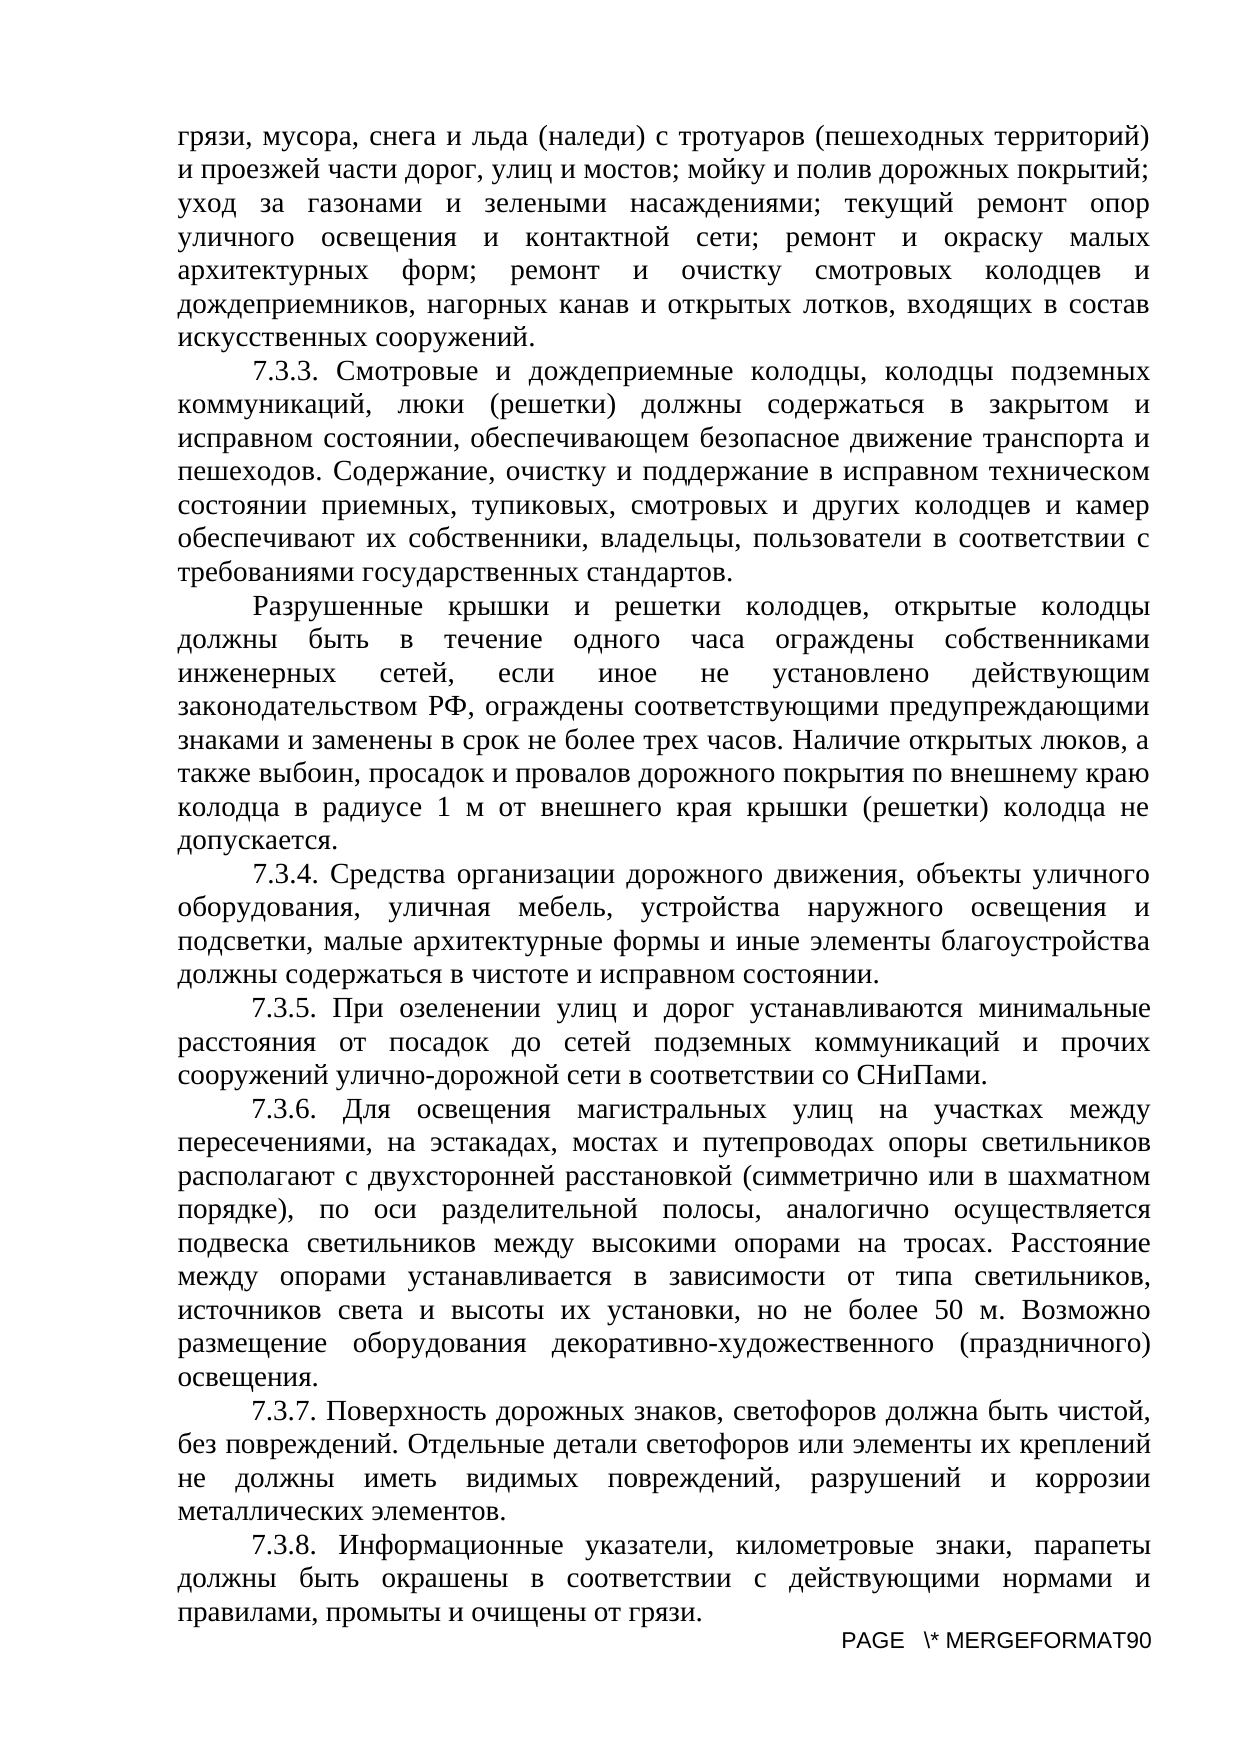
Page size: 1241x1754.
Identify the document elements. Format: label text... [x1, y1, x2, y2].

text Разрушенные крышки и решетки колодцев, открытые колодцы должны быть в течение одного часа ограждены собственниками инженерных сетей, если иное не установлено действующим законодательством РФ, ограждены соответствующими предупреждающими знаками и заменены в срок не более трех часов. Наличие открытых люков, а также выбоин, просадок и провалов дорожного покрытия по внешнему краю колодца в радиусе от внешнего края крышки (решетки) колодца не допускается. [177, 588, 1152, 856]
text 7.3.3. Смотровые и дождеприемные колодцы, колодцы подземных коммуникаций, люки (решетки) должны содержаться в закрытом и исправном состоянии, обеспечивающем безопасное движение транспорта и пешеходов. Содержание, очистку и поддержание в исправном техническом состоянии приемных, тупиковых, смотровых и других колодцев и камер обеспечивают их собственники, владельцы, пользователи в соответствии с требованиями государственных стандартов. [177, 353, 1152, 588]
text 7.3.7. Поверхность дорожных знаков, светофоров должна быть чистой, без повреждений. Отдельные детали светофоров или элементы их креплений не должны иметь видимых повреждений, разрушений и коррозии металлических элементов. [177, 1393, 1152, 1527]
text 7.3.6. Для освещения магистральных улиц на участках между пересечениями, на эстакадах, мостах и путепроводах опоры светильников располагают с двухсторонней расстановкой (симметрично или в шахматном порядке), по оси разделительной полосы, аналогично осуществляется подвеска светильников между высокими опорами на тросах. Расстояние между опорами устанавливается в зависимости от типа светильников, источников света и высоты их установки, но не более 50 м. Возможно размещение оборудования декоративно-художественного (праздничного) освещения. [177, 1091, 1152, 1393]
text 7.3.5. При озеленении улиц и дорог устанавливаются минимальные расстояния от посадок до сетей подземных коммуникаций и прочих сооружений улично-дорожной сети в соответствии со СНиПами. [177, 990, 1152, 1091]
text 7.3.4. Средства организации дорожного движения, объекты уличного оборудования, уличная мебель, устройства наружного освещения и подсветки, малые архитектурные формы и иные элементы благоустройства должны содержаться в чистоте и исправном состоянии. [177, 856, 1152, 990]
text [177, 118, 1152, 353]
text 7.3.8. Информационные указатели, километровые знаки, парапеты должны быть окрашены в соответствии с действующими нормами и правилами, промыты и очищены от грязи. [177, 1527, 1152, 1627]
